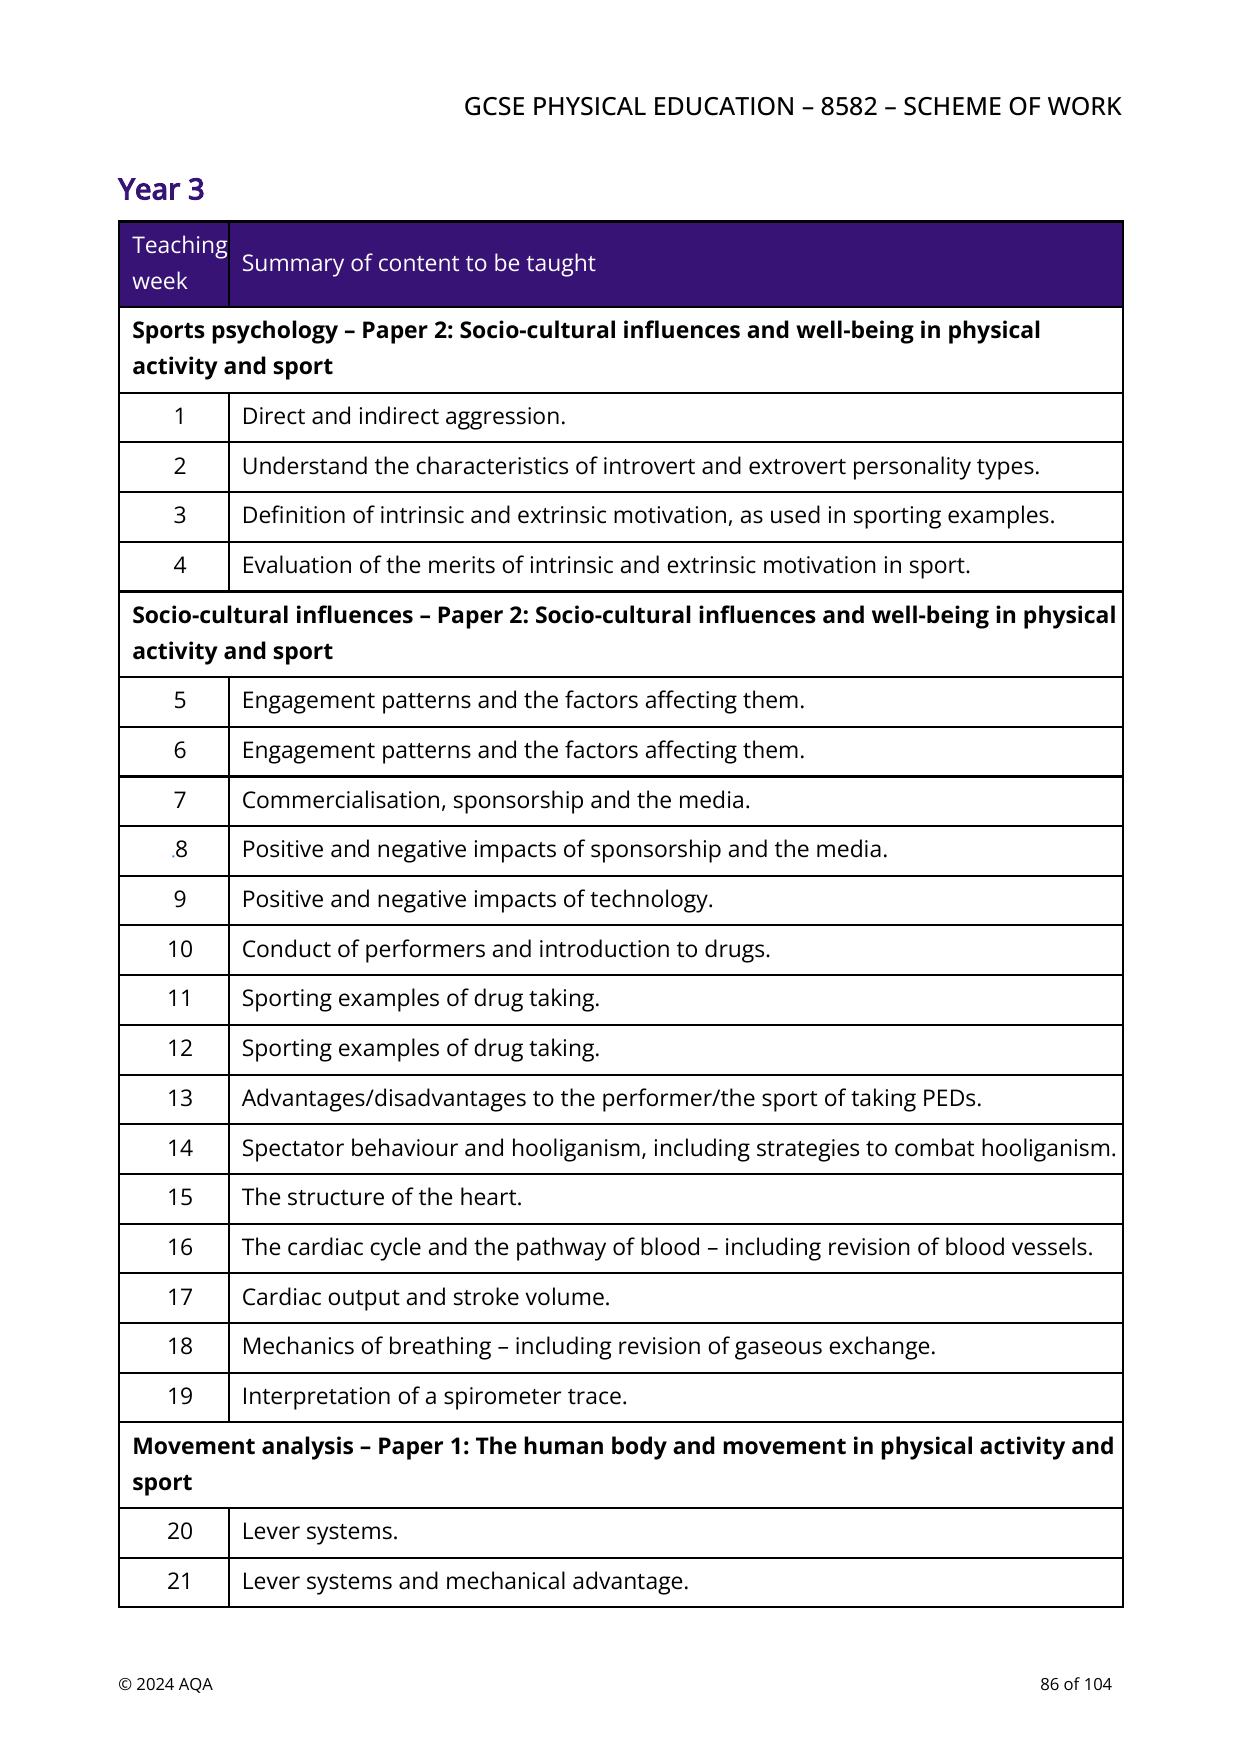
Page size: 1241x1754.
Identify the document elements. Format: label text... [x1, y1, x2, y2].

table_cell Sporting examples of drug taking. [230, 976, 1122, 1024]
table_header Summary of content to be taught [230, 223, 1122, 306]
table_cell 6 [120, 728, 228, 775]
table_cell Definition of intrinsic and extrinsic motivation, as used in sporting examples. [230, 493, 1122, 541]
table_cell Commercialisation, sponsorship and the media. [230, 778, 1122, 825]
table_cell 7 [120, 778, 228, 825]
table_cell 17 [120, 1274, 228, 1322]
table_cell Positive and negative impacts of sponsorship and the media. [230, 827, 1122, 875]
table_header Teaching week [120, 223, 228, 306]
table_cell 4 [120, 543, 228, 590]
table_cell 9 [120, 877, 228, 924]
table_cell 3 [120, 493, 228, 541]
table_cell 8 [120, 827, 228, 875]
table_cell 5 [120, 678, 228, 726]
table_cell 1 [120, 394, 228, 441]
table_cell The cardiac cycle and the pathway of blood – including revision of blood vessels. [230, 1225, 1122, 1272]
table_cell Engagement patterns and the factors affecting them. [230, 728, 1122, 775]
table_cell Understand the characteristics of introvert and extrovert personality types. [230, 443, 1122, 491]
table_cell Advantages/disadvantages to the performer/the sport of taking PEDs. [230, 1076, 1122, 1123]
table_cell 2 [120, 443, 228, 491]
table_cell The structure of the heart. [230, 1175, 1122, 1222]
text Year 3 [118, 168, 1122, 208]
table_cell 11 [120, 976, 228, 1024]
table_cell Direct and indirect aggression. [230, 394, 1122, 441]
table_cell Conduct of performers and introduction to drugs. [230, 926, 1122, 974]
table_cell 15 [120, 1175, 228, 1222]
table_cell Positive and negative impacts of technology. [230, 877, 1122, 924]
table_cell Cardiac output and stroke volume. [230, 1274, 1122, 1322]
table_cell 20 [120, 1509, 228, 1557]
table_cell Movement analysis – Paper 1: The human body and movement in physical activity and sport [120, 1423, 1122, 1507]
table_cell 16 [120, 1225, 228, 1272]
table_cell Sports psychology – Paper 2: Socio-cultural influences and well-being in physical activity and sport [120, 308, 1122, 392]
table_cell 12 [120, 1026, 228, 1073]
table_cell Spectator behaviour and hooliganism, including strategies to combat hooliganism. [230, 1125, 1122, 1173]
table_cell 10 [120, 926, 228, 974]
table_cell Engagement patterns and the factors affecting them. [230, 678, 1122, 726]
table_cell 19 [120, 1374, 228, 1421]
table_cell Socio-cultural influences – Paper 2: Socio-cultural influences and well-being in physical activity and sport [120, 593, 1122, 676]
table_cell Interpretation of a spirometer trace. [230, 1374, 1122, 1421]
table_cell 14 [120, 1125, 228, 1173]
table_cell 13 [120, 1076, 228, 1123]
table_cell 18 [120, 1324, 228, 1372]
table_cell Lever systems and mechanical advantage. [230, 1559, 1122, 1606]
table_cell Lever systems. [230, 1509, 1122, 1557]
table_cell 21 [120, 1559, 228, 1606]
table_cell Sporting examples of drug taking. [230, 1026, 1122, 1073]
table_cell Evaluation of the merits of intrinsic and extrinsic motivation in sport. [230, 543, 1122, 590]
table_cell Mechanics of breathing – including revision of gaseous exchange. [230, 1324, 1122, 1372]
